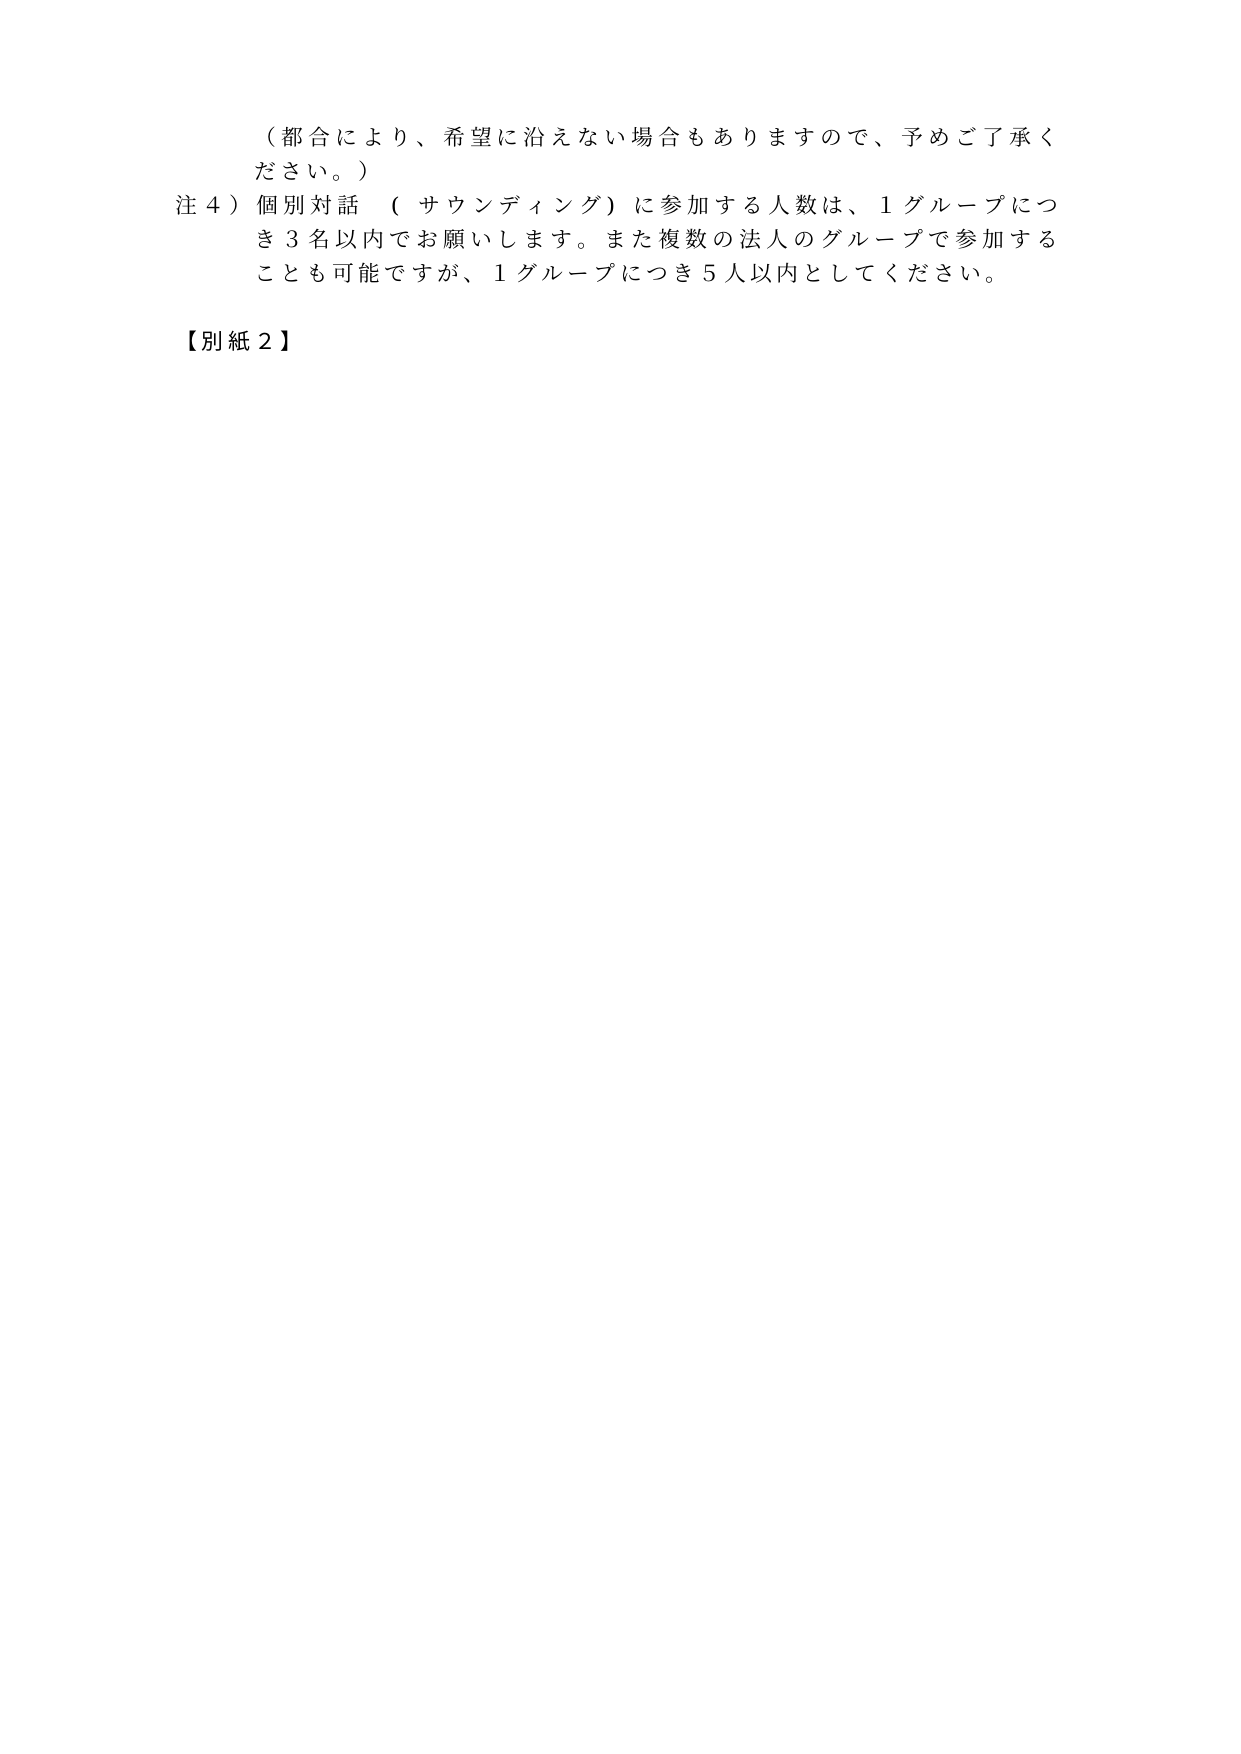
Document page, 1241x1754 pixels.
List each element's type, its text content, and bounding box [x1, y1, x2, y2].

text 【別紙２】 [164, 323, 1064, 357]
text 注４）個別対話 (サウンディング)に参加する人数は、１グループにつき３名以内でお願いします。また複数の法人のグループで参加することも可能ですが、１グループにつき５人以内としてください。 [164, 187, 1064, 289]
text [164, 119, 1064, 187]
